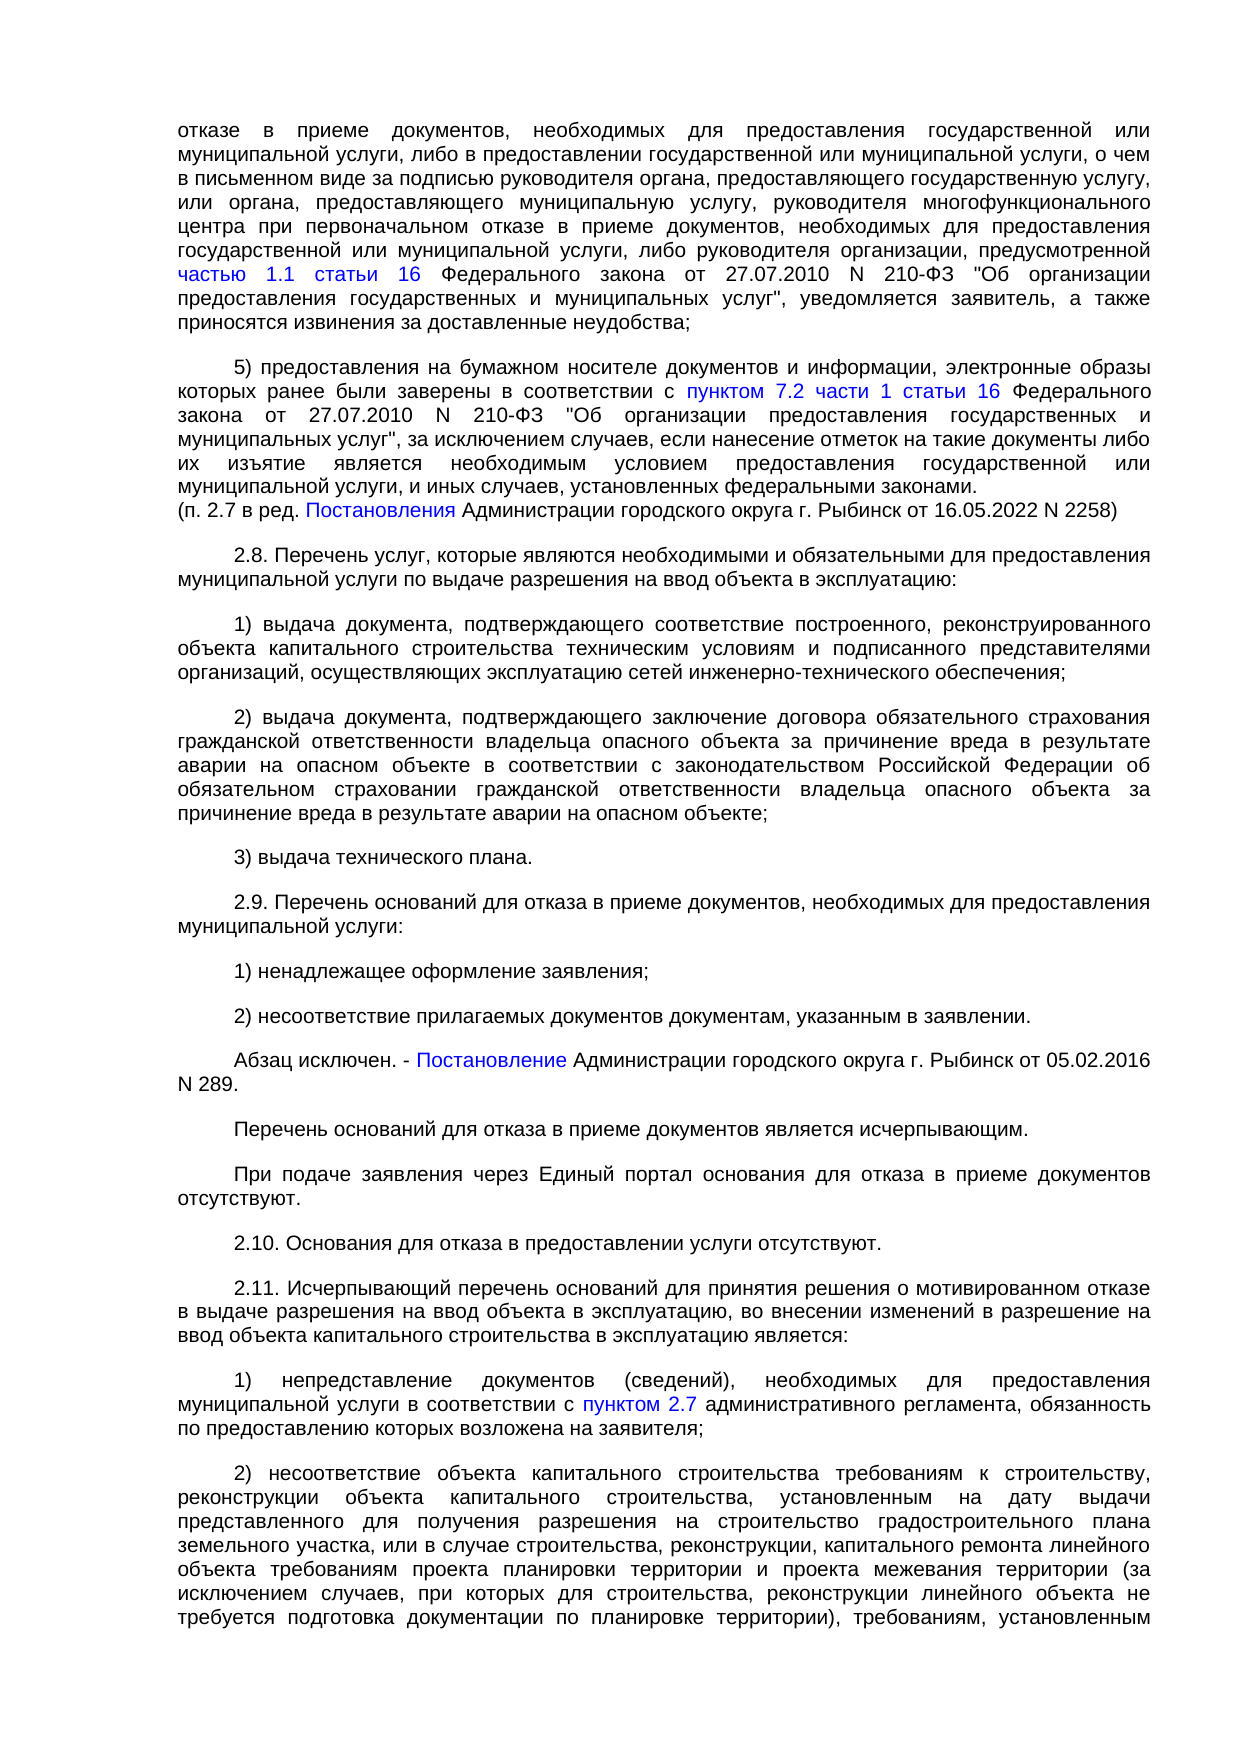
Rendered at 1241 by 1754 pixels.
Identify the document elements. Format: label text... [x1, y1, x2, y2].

text 2) несоответствие прилагаемых документов документам, указанным в заявлении. [177, 1003, 1152, 1027]
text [177, 118, 1152, 334]
text 1) ненадлежащее оформление заявления; [177, 959, 1152, 983]
text При подаче заявления через Единый портал основания для отказа в приеме документов отсутствуют. [177, 1162, 1152, 1210]
text 2.10. Основания для отказа в предоставлении услуги отсутствуют. [177, 1231, 1152, 1254]
text 2) выдача документа, подтверждающего заключение договора обязательного страхования гражданской ответственности владельца опасного объекта за причинение вреда в результате аварии на опасном объекте в соответствии с законодательством Российской Федерации об обязательном страховании гражданской ответственности владельца опасного объекта за причинение вреда в результате аварии на опасном объекте; [177, 704, 1152, 824]
text Абзац исключен. - Постановление Администрации городского округа г. Рыбинск от 05.02.2016 N 289. [177, 1048, 1152, 1096]
text 1) непредставление документов (сведений), необходимых для предоставления муниципальной услуги в соответствии с пунктом 2.7 административного регламента, обязанность по предоставлению которых возложена на заявителя; [177, 1368, 1152, 1440]
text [177, 1461, 1152, 1628]
text 2.8. Перечень услуг, которые являются необходимыми и обязательными для предоставления муниципальной услуги по выдаче разрешения на ввод объекта в эксплуатацию: [177, 543, 1152, 591]
text 5) предоставления на бумажном носителе документов и информации, электронные образы которых ранее были заверены в соответствии с пунктом 7.2 части 1 статьи 16 Федерального закона от 27.07.2010 N 210-ФЗ "Об организации предоставления государственных и муниципальных услуг", за исключением случаев, если нанесение отметок на такие документы либо их изъятие является необходимым условием предоставления государственной или муниципальной услуги, и иных случаев, установленных федеральными законами. [177, 354, 1152, 498]
text (п. 2.7 в ред. Постановления Администрации городского округа г. Рыбинск от 16.05.2022 N 2258) [177, 498, 1152, 522]
text 3) выдача технического плана. [177, 845, 1152, 869]
text 1) выдача документа, подтверждающего соответствие построенного, реконструированного объекта капитального строительства техническим условиям и подписанного представителями организаций, осуществляющих эксплуатацию сетей инженерно-технического обеспечения; [177, 612, 1152, 684]
text 2.9. Перечень оснований для отказа в приеме документов, необходимых для предоставления муниципальной услуги: [177, 890, 1152, 938]
text Перечень оснований для отказа в приеме документов является исчерпывающим. [177, 1117, 1152, 1141]
text 2.11. Исчерпывающий перечень оснований для принятия решения о мотивированном отказе в выдаче разрешения на ввод объекта в эксплуатацию, во внесении изменений в разрешение на ввод объекта капитального строительства в эксплуатацию является: [177, 1275, 1152, 1347]
